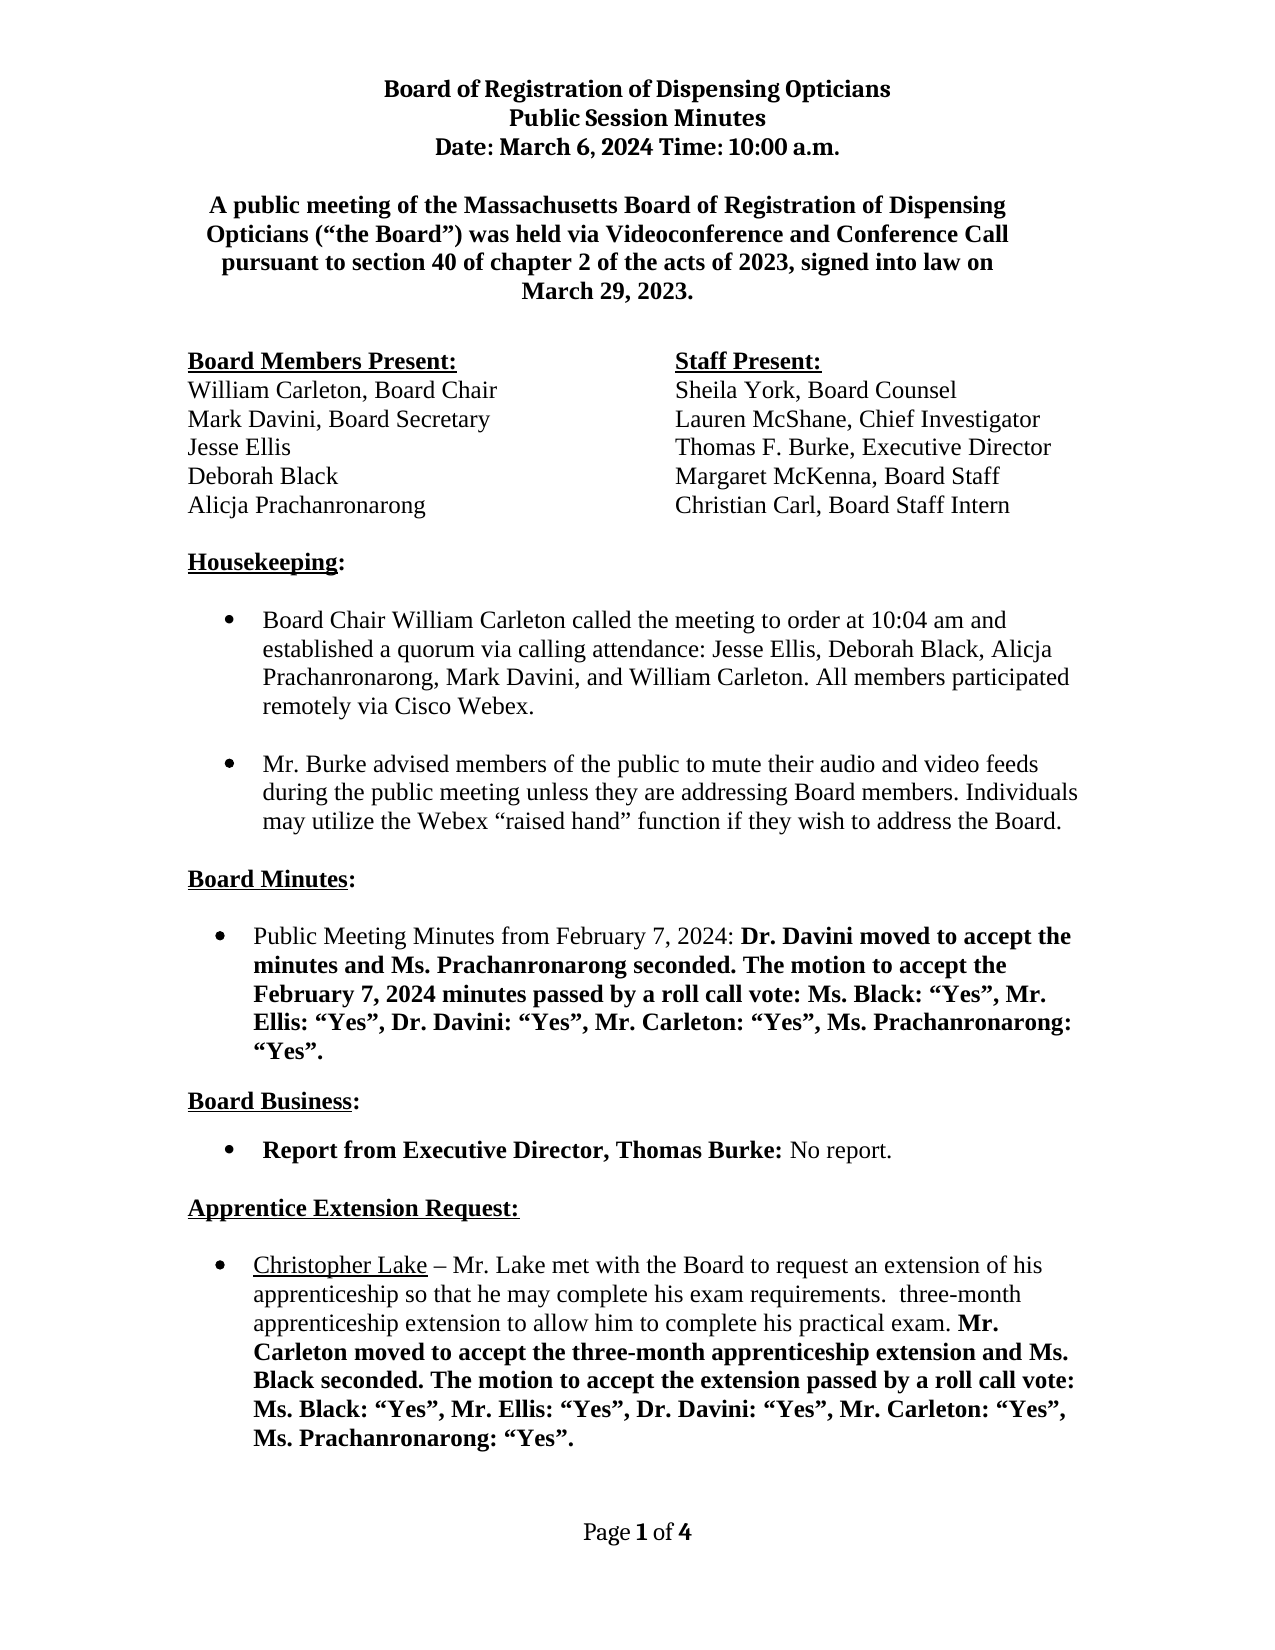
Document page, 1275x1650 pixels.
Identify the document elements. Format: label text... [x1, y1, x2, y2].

text Alicja Prachanronarong [187, 490, 600, 519]
list Mr. Burke advised members of the public to mute their audio and video feeds during the public meeting unless they are addressing Board members. Individuals may utilize the Webex “raised hand” function if they wish to address the Board. [225, 749, 1087, 835]
text Christian Carl, Board Staff Intern [675, 490, 1087, 519]
text Board Members Present: [187, 346, 600, 375]
text Jesse Ellis [187, 432, 600, 461]
text Lauren McShane, Chief Investigator [675, 404, 1087, 432]
list Board Chair William Carleton called the meeting to order at 10:04 am and established a quorum via calling attendance: Jesse Ellis, Deborah Black, Alicja Prachanronarong, Mark Davini, and William Carleton. All members participated remotely via Cisco Webex. [225, 605, 1087, 720]
text Apprentice Extension Request: [187, 1193, 1087, 1222]
list Report from Executive Director, Thomas Burke: No report. [225, 1135, 1087, 1164]
list Public Meeting Minutes from February 7, 2024: Dr. Davini moved to accept the minutes and Ms. Prachanronarong seconded. The motion to accept the February 7, 2024 minutes passed by a roll call vote: Ms. Black: “Yes”, Mr. Ellis: “Yes”, Dr. Davini: “Yes”, Mr. Carleton: “Yes”, Ms. Prachanronarong: “Yes”. [216, 921, 1087, 1065]
text Mark Davini, Board Secretary [187, 404, 600, 432]
text Deborah Black [187, 461, 600, 490]
text William Carleton, Board Chair [187, 375, 600, 404]
text Sheila York, Board Counsel [675, 375, 1087, 404]
text Margaret McKenna, Board Staff [675, 461, 1087, 490]
text Board Business: [187, 1086, 1087, 1114]
text Housekeeping: [187, 547, 1087, 576]
text Staff Present: [675, 346, 1087, 375]
list Christopher Lake – Mr. Lake met with the Board to request an extension of his apprenticeship so that he may complete his exam requirements. three-month apprenticeship extension to allow him to complete his practical exam. Mr. Carleton moved to accept the three-month apprenticeship extension and Ms. Black seconded. The motion to accept the extension passed by a roll call vote: Ms. Black: “Yes”, Mr. Ellis: “Yes”, Dr. Davini: “Yes”, Mr. Carleton: “Yes”, Ms. Prachanronarong: “Yes”. [216, 1250, 1087, 1452]
text Board Minutes: [187, 864, 1087, 892]
text Thomas F. Burke, Executive Director [675, 432, 1087, 461]
